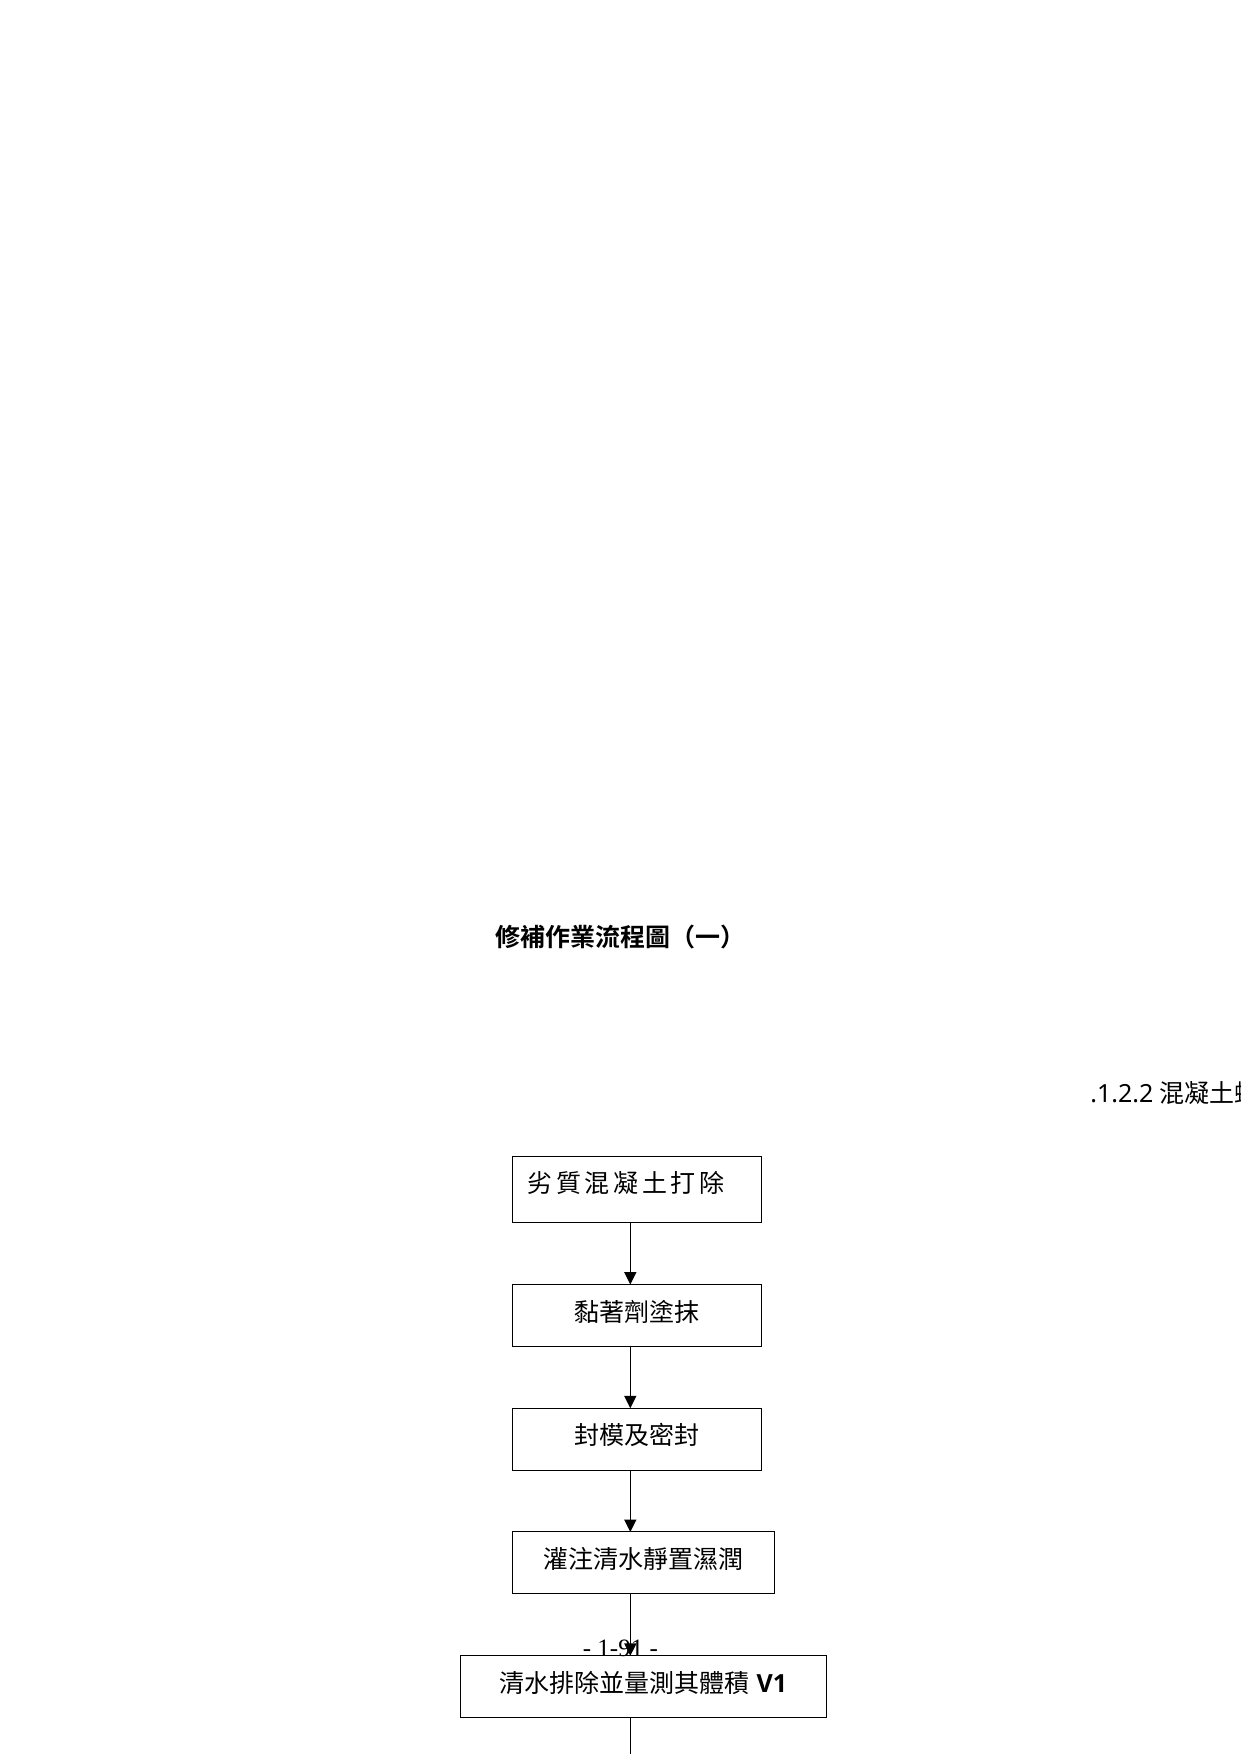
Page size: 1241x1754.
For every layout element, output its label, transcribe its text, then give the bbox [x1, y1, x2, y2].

text 修補作業流程圖（一） [148, 918, 1092, 954]
text 3.1.2.2 混凝土蜂窩深度大於7公分時之修補作業流程圖 [1090, 1031, 1240, 1110]
